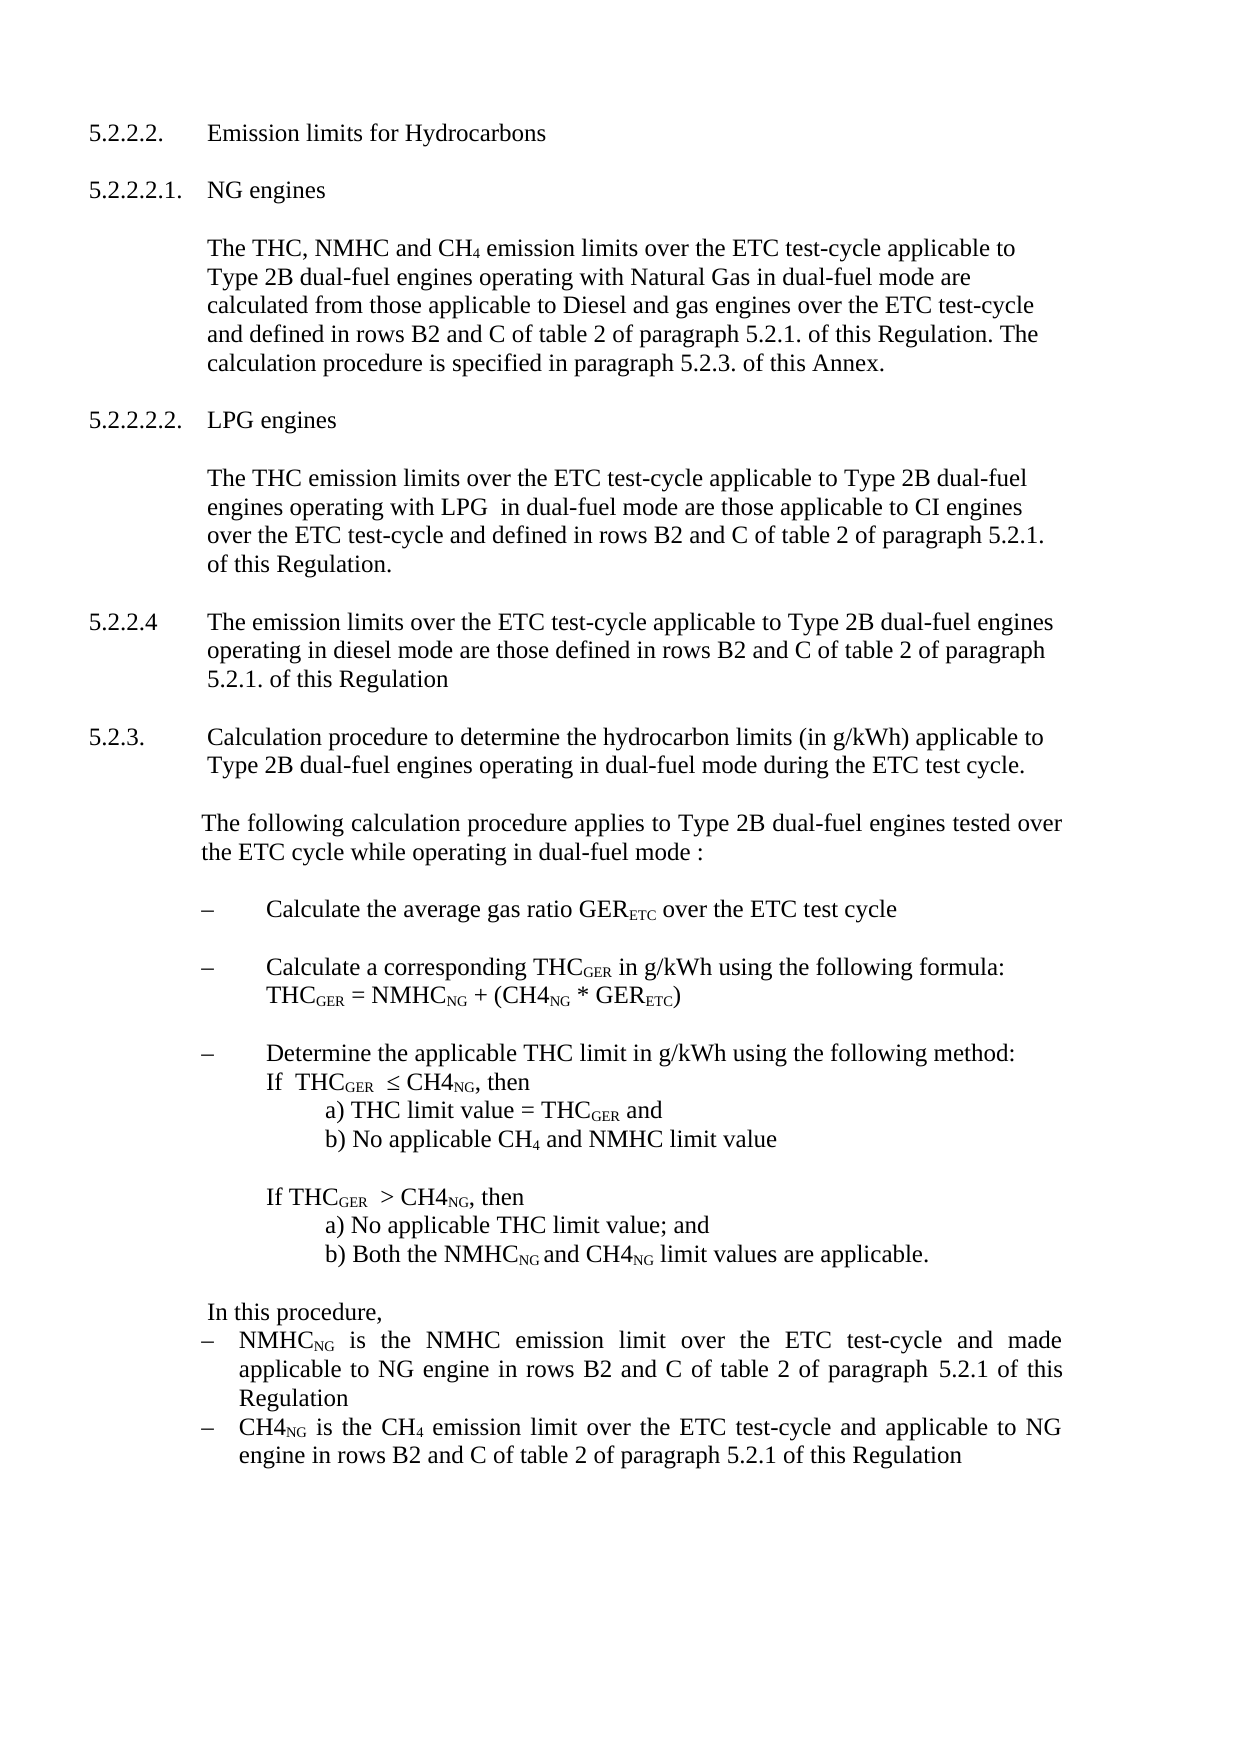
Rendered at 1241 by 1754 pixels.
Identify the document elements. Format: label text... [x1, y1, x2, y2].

text The following calculation procedure applies to Type 2B dual-fuel engines tested over the ETC cycle while operating in dual-fuel mode : [201, 808, 1063, 866]
text a) No applicable THC limit value; and [266, 1211, 1063, 1239]
text The THC emission limits over the ETC test-cycle applicable to Type 2B dual-fuel engines operating with LPG in dual-fuel mode are those applicable to CI engines over the ETC test-cycle and defined in rows B2 and C of table 2 of paragraph 5.2.1. of this Regulation. [207, 463, 1063, 578]
text If THCGER ≤ CH4NG, then [207, 1067, 1063, 1096]
text THCGER = NMHCNG + (CH4NG * GERETC) [266, 981, 1063, 1009]
text b) Both the NMHCNG and CH4NG limit values are applicable. [266, 1239, 1063, 1268]
text In this procedure, [207, 1297, 1063, 1326]
text 5.2.2.2.2. LPG engines [89, 406, 1063, 434]
text Calculate the average gas ratio GERETC over the ETC test cycle [201, 894, 1063, 923]
text 5.2.2.2.1. NG engines [89, 176, 1063, 204]
text NMHCNG is the NMHC emission limit over the ETC test-cycle and made applicable to NG engine in rows B2 and C of table 2 of paragraph 5.2.1 of this Regulation [201, 1326, 1063, 1412]
text If THCGER > CH4NG, then [207, 1182, 1063, 1211]
text 5.2.3. Calculation procedure to determine the hydrocarbon limits (in g/kWh) applicable to Type 2B dual-fuel engines operating in dual-fuel mode during the ETC test cycle. [89, 722, 1063, 779]
text 5.2.2.4 The emission limits over the ETC test-cycle applicable to Type 2B dual-fuel engines operating in diesel mode are those defined in rows B2 and C of table 2 of paragraph 5.2.1. of this Regulation [89, 607, 1063, 693]
text 5.2.2.2. Emission limits for Hydrocarbons [89, 118, 1063, 147]
text a) THC limit value = THCGER and [266, 1096, 1063, 1124]
text The THC, NMHC and CH4 emission limits over the ETC test-cycle applicable to Type 2B dual-fuel engines operating with Natural Gas in dual-fuel mode are calculated from those applicable to Diesel and gas engines over the ETC test-cycle and defined in rows B2 and C of table 2 of paragraph 5.2.1. of this Regulation. The calculation procedure is specified in paragraph 5.2.3. of this Annex. [207, 233, 1063, 377]
text Calculate a corresponding THCGER in g/kWh using the following formula: [201, 952, 1063, 981]
text b) No applicable CH4 and NMHC limit value [266, 1124, 1063, 1153]
text Determine the applicable THC limit in g/kWh using the following method: [201, 1038, 1063, 1067]
text CH4NG is the CH4 emission limit over the ETC test-cycle and applicable to NG engine in rows B2 and C of table 2 of paragraph 5.2.1 of this Regulation [201, 1412, 1063, 1469]
